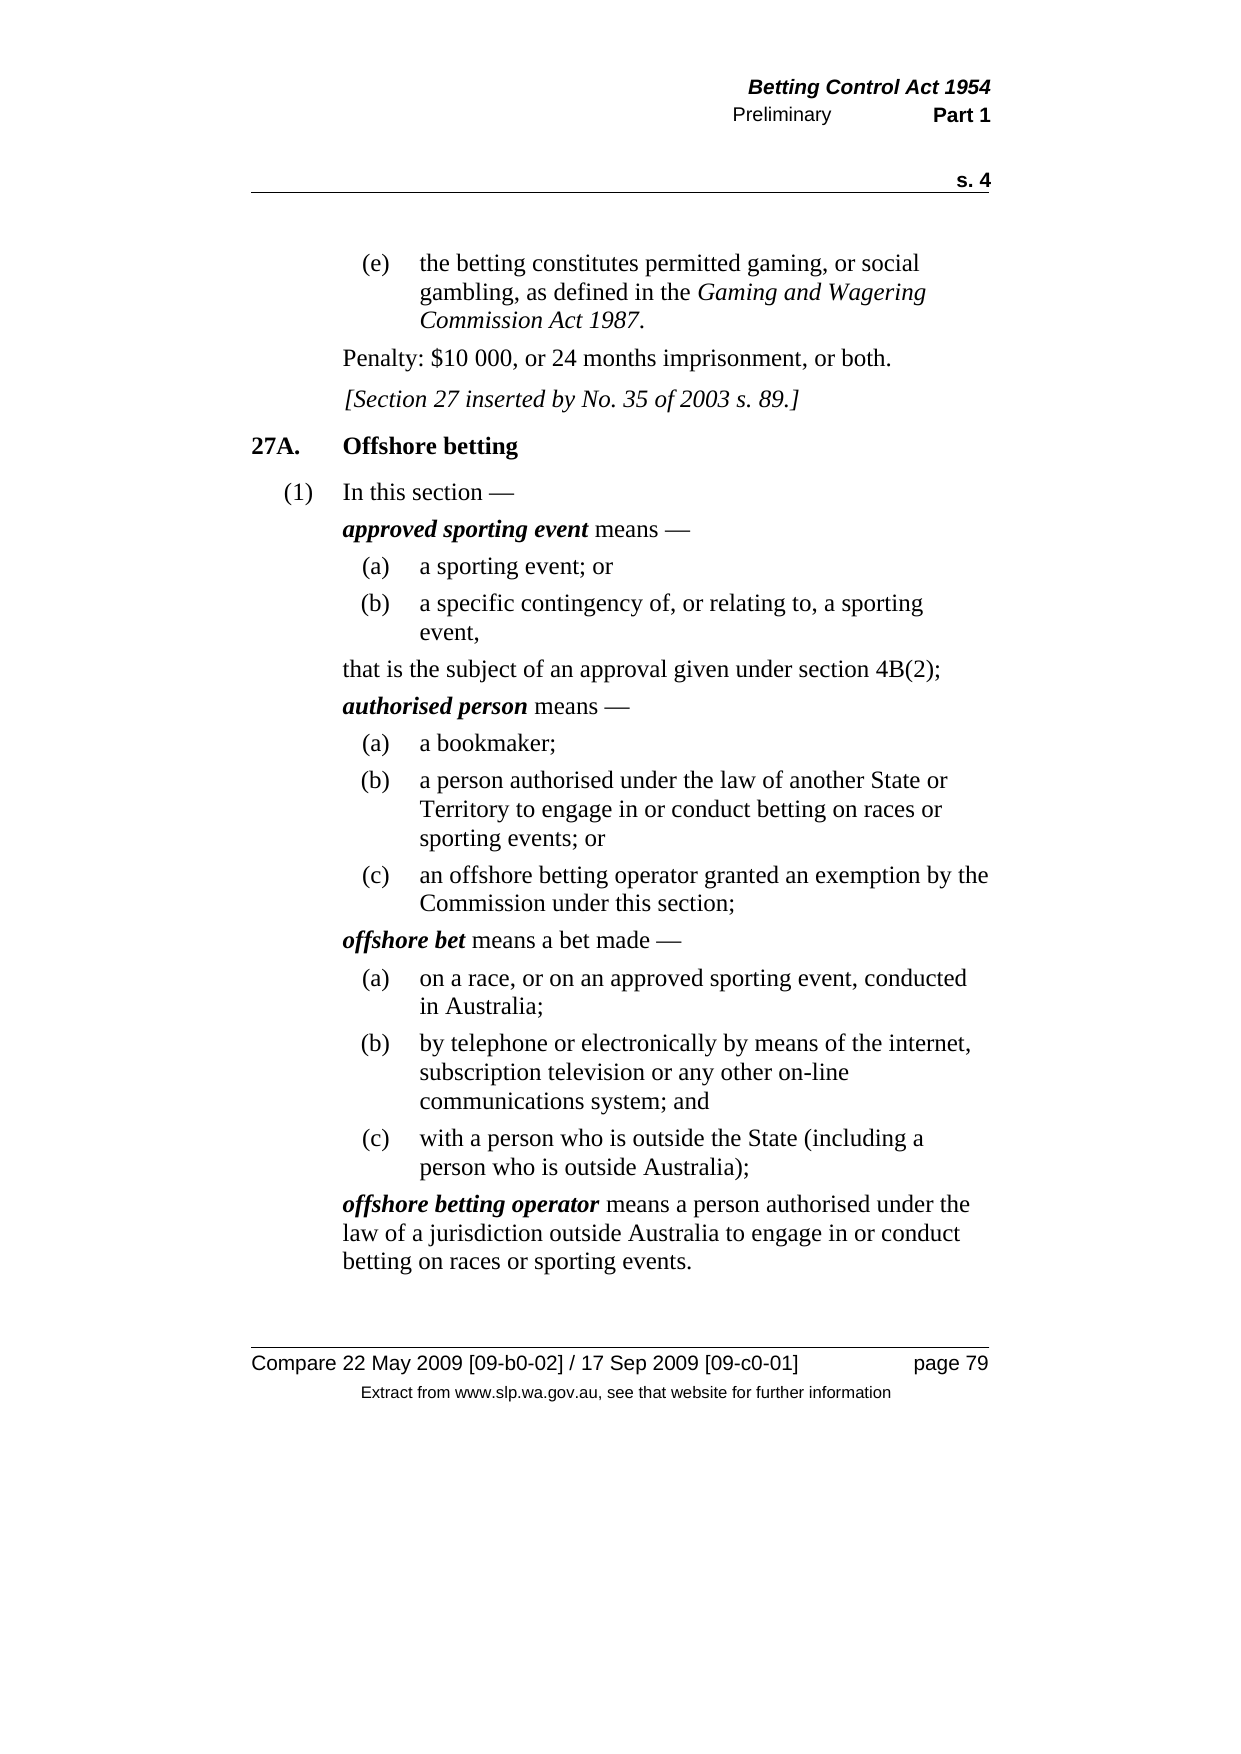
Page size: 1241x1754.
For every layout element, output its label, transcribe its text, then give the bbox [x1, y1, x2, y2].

text (b) a person authorised under the law of another State or Territory to engage in or conduct betting on races or sporting events; or [251, 765, 989, 851]
text approved sporting event means — [251, 514, 989, 543]
text [Section 27 inserted by No. 35 of 2003 s. 89.] [251, 384, 989, 413]
text offshore betting operator means a person authorised under the law of a jurisdiction outside Australia to engage in or conduct betting on races or sporting events. [251, 1189, 989, 1275]
text (b) by telephone or electronically by means of the internet, subscription television or any other on-line communications system; and [251, 1028, 989, 1115]
text (c) with a person who is outside the State (including a person who is outside Australia); [251, 1123, 989, 1181]
text (a) a sporting event; or [251, 551, 989, 580]
text (1) In this section — [251, 477, 989, 506]
text Penalty: $10 000, or 24 months imprisonment, or both. [251, 343, 989, 371]
text authorised person means — [251, 691, 989, 720]
subtitle 27A. Offshore betting [251, 431, 989, 460]
text (b) a specific contingency of, or relating to, a sporting event, [251, 588, 989, 646]
text (a) a bookmaker; [251, 728, 989, 757]
text (a) on a race, or on an approved sporting event, conducted in Australia; [251, 963, 989, 1020]
text offshore bet means a bet made — [251, 926, 989, 954]
text that is the subject of an approval given under section 4B(2); [251, 654, 989, 683]
text (c) an offshore betting operator granted an exemption by the Commission under this section; [251, 860, 989, 917]
text (e) the betting constitutes permitted gaming, or social gambling, as defined in the Gaming and Wagering Commission Act 1987. [251, 248, 989, 334]
